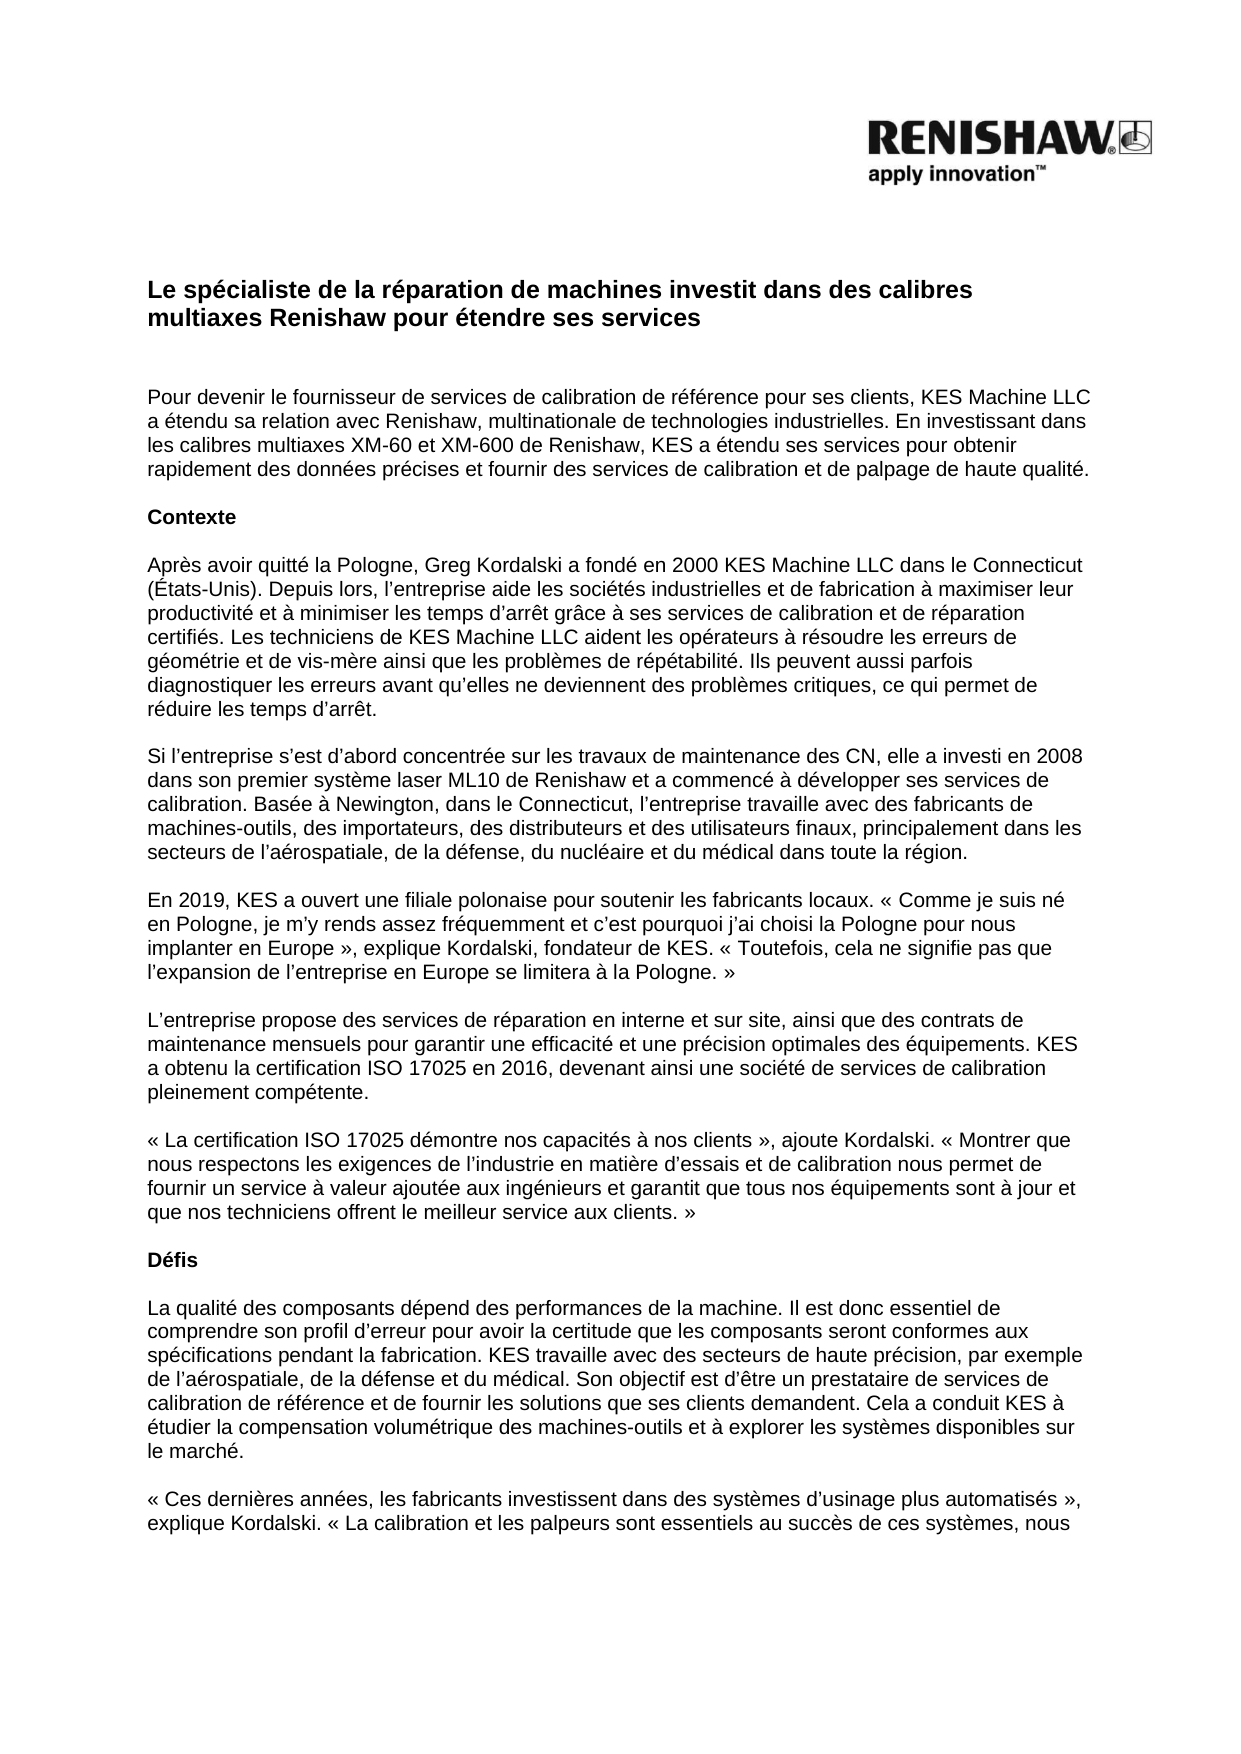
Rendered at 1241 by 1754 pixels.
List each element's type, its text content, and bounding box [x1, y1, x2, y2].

text Pour devenir le fournisseur de services de calibration de référence pour ses clients, KES Machine LLC a étendu sa relation avec Renishaw, multinationale de technologies industrielles. En investissant dans les calibres multiaxes XM-60 et XM-600 de Renishaw, KES a étendu ses services pour obtenir rapidement des données précises et fournir des services de calibration et de palpage de haute qualité. [147, 385, 1093, 481]
text Après avoir quitté la Pologne, Greg Kordalski a fondé en 2000 KES Machine LLC dans le Connecticut (États-Unis). Depuis lors, l’entreprise aide les sociétés industrielles et de fabrication à maximiser leur productivité et à minimiser les temps d’arrêt grâce à ses services de calibration et de réparation certifiés. Les techniciens de KES Machine LLC aident les opérateurs à résoudre les erreurs de géométrie et de vis-mère ainsi que les problèmes de répétabilité. Ils peuvent aussi parfois diagnostiquer les erreurs avant qu’elles ne deviennent des problèmes critiques, ce qui permet de réduire les temps d’arrêt. [147, 553, 1093, 720]
text En 2019, KES a ouvert une filiale polonaise pour soutenir les fabricants locaux. « Comme je suis né en Pologne, je m’y rends assez fréquemment et c’est pourquoi j’ai choisi la Pologne pour nous implanter en Europe », explique Kordalski, fondateur de KES. « Toutefois, cela ne signifie pas que l’expansion de l’entreprise en Europe se limitera à la Pologne. » [147, 888, 1093, 984]
text Le spécialiste de la réparation de machines investit dans des calibres multiaxes Renishaw pour étendre ses services [147, 275, 1093, 332]
text L’entreprise propose des services de réparation en interne et sur site, ainsi que des contrats de maintenance mensuels pour garantir une efficacité et une précision optimales des équipements. KES a obtenu la certification ISO 17025 en 2016, devenant ainsi une société de services de calibration pleinement compétente. [147, 1008, 1093, 1104]
text « La certification ISO 17025 démontre nos capacités à nos clients », ajoute Kordalski. « Montrer que nous respectons les exigences de l’industrie en matière d’essais et de calibration nous permet de fournir un service à valeur ajoutée aux ingénieurs et garantit que tous nos équipements sont à jour et que nos techniciens offrent le meilleur service aux clients. » [147, 1128, 1093, 1223]
text Contexte [147, 505, 1093, 529]
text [147, 1487, 1093, 1535]
text Si l’entreprise s’est d’abord concentrée sur les travaux de maintenance des CN, elle a investi en 2008 dans son premier système laser ML10 de Renishaw et a commencé à développer ses services de calibration. Basée à Newington, dans le Connecticut, l’entreprise travaille avec des fabricants de machines-outils, des importateurs, des distributeurs et des utilisateurs finaux, principalement dans les secteurs de l’aérospatiale, de la défense, du nucléaire et du médical dans toute la région. [147, 744, 1093, 864]
text La qualité des composants dépend des performances de la machine. Il est donc essentiel de comprendre son profil d’erreur pour avoir la certitude que les composants seront conformes aux spécifications pendant la fabrication. KES travaille avec des secteurs de haute précision, par exemple de l’aérospatiale, de la défense et du médical. Son objectif est d’être un prestataire de services de calibration de référence et de fournir les solutions que ses clients demandent. Cela a conduit KES à étudier la compensation volumétrique des machines-outils et à explorer les systèmes disponibles sur le marché. [147, 1295, 1093, 1463]
picture [837, 87, 1183, 218]
text Défis [147, 1247, 1093, 1271]
